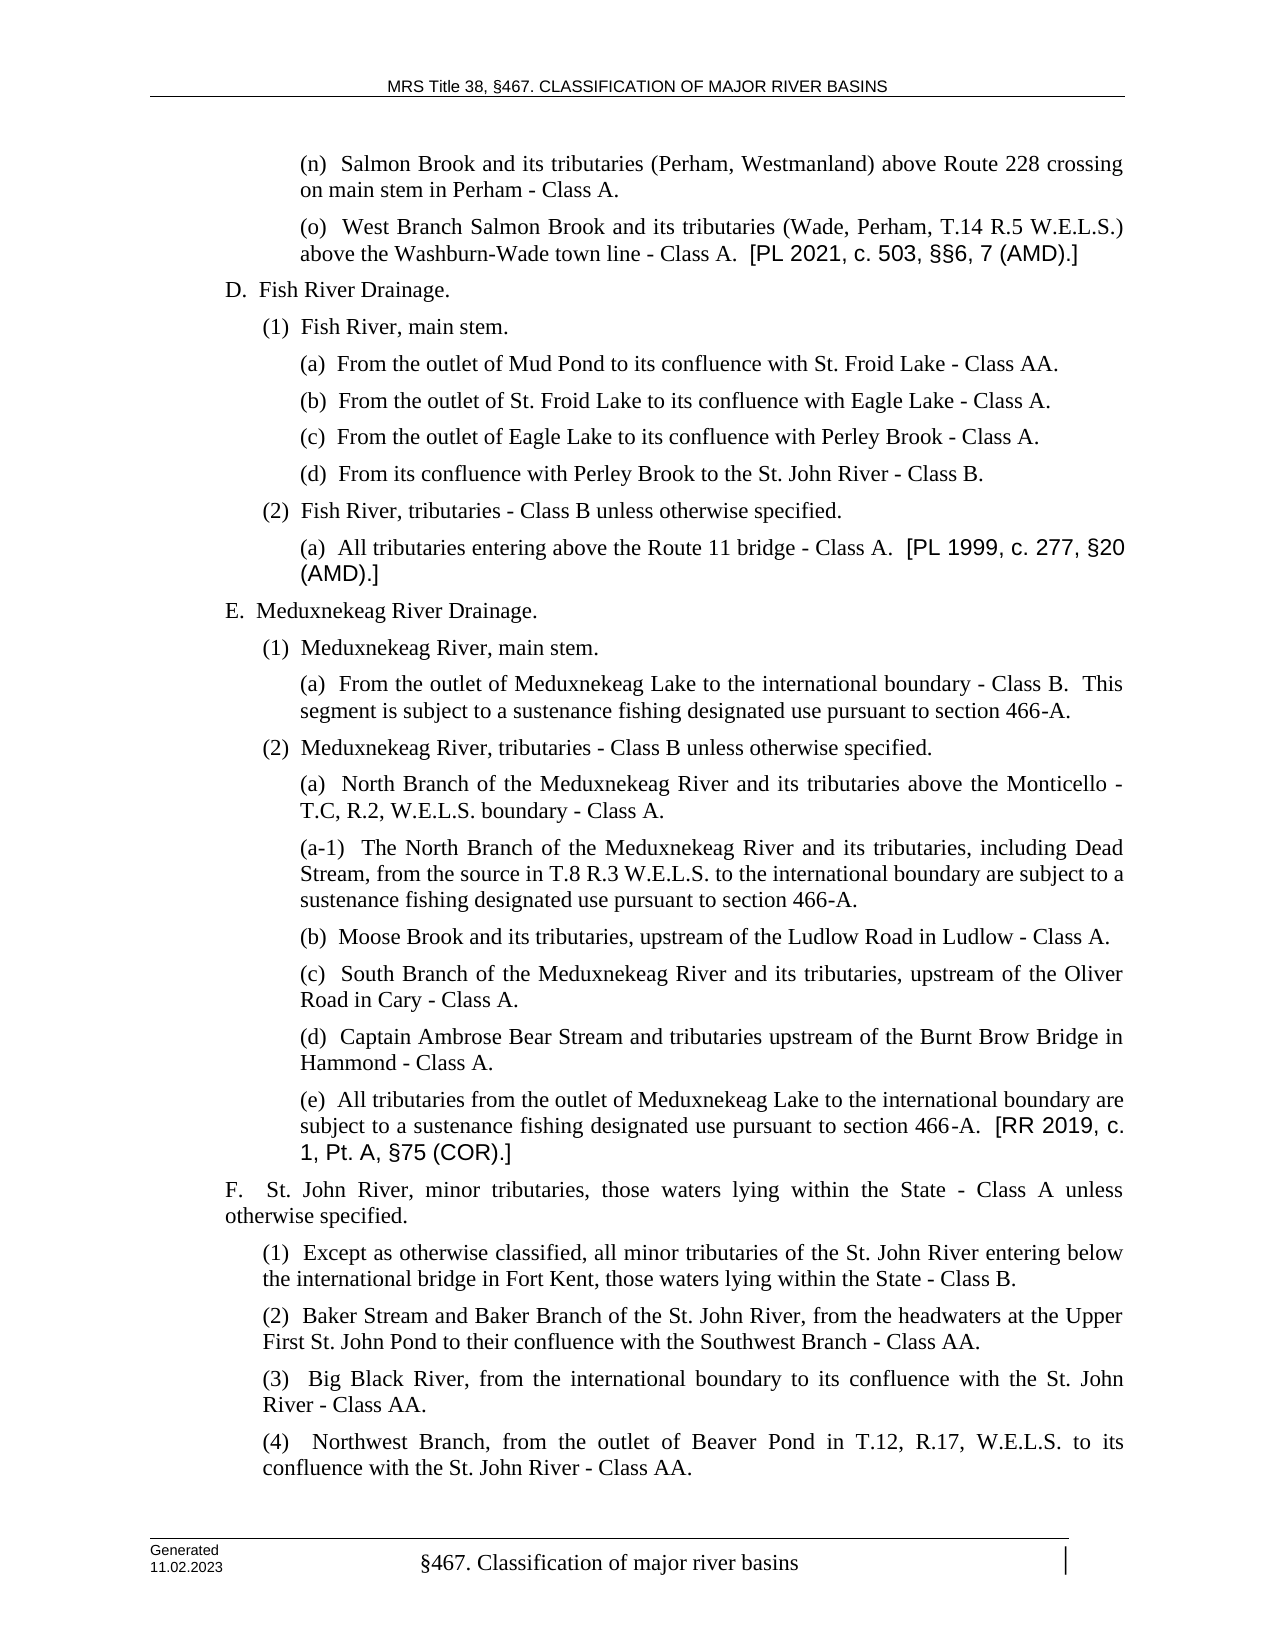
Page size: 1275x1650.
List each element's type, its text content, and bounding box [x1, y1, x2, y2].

text E. Meduxnekeag River Drainage. [225, 597, 1125, 623]
text (n) Salmon Brook and its tributaries (Perham, Westmanland) above Route 228 crossing on main stem in Perham - Class A. [300, 150, 1125, 203]
text (1) Except as otherwise classified, all minor tributaries of the St. John River entering below the international bridge in Fort Kent, those waters lying within the State - Class B. [262, 1239, 1125, 1291]
text (c) South Branch of the Meduxnekeag River and its tributaries, upstream of the Oliver Road in Cary - Class A. [300, 960, 1125, 1012]
text (a) North Branch of the Meduxnekeag River and its tributaries above the Monticello - T.C, R.2, W.E.L.S. boundary - Class A. [300, 770, 1125, 823]
text (e) All tributaries from the outlet of Meduxnekeag Lake to the international boundary are subject to a sustenance fishing designated use pursuant to section 466‑A. [RR 2019, c. 1, Pt. A, §75 (COR).] [300, 1086, 1125, 1165]
text (2) Fish River, tributaries - Class B unless otherwise specified. [262, 497, 1125, 523]
text (a) From the outlet of Mud Pond to its confluence with St. Froid Lake - Class AA. [300, 350, 1125, 376]
text (a) All tributaries entering above the Route 11 bridge - Class A. [PL 1999, c. 277, §20 (AMD).] [300, 534, 1125, 587]
text (d) Captain Ambrose Bear Stream and tributaries upstream of the Burnt Brow Bridge in Hammond - Class A. [300, 1023, 1125, 1076]
text F. St. John River, minor tributaries, those waters lying within the State - Class A unless otherwise specified. [225, 1176, 1125, 1228]
text (3) Big Black River, from the international boundary to its confluence with the St. John River - Class AA. [262, 1365, 1125, 1418]
text D. Fish River Drainage. [225, 276, 1125, 303]
text (b) From the outlet of St. Froid Lake to its confluence with Eagle Lake - Class A. [300, 387, 1125, 413]
text (d) From its confluence with Perley Brook to the St. John River - Class B. [300, 460, 1125, 487]
text (2) Meduxnekeag River, tributaries - Class B unless otherwise specified. [262, 734, 1125, 760]
text (1) Fish River, main stem. [262, 313, 1125, 339]
text (a-1) The North Branch of the Meduxnekeag River and its tributaries, including Dead Stream, from the source in T.8 R.3 W.E.L.S. to the international boundary are subject to a sustenance fishing designated use pursuant to section 466‑A. [300, 833, 1125, 913]
text (a) From the outlet of Meduxnekeag Lake to the international boundary - Class B. This segment is subject to a sustenance fishing designated use pursuant to section 466‑A. [300, 671, 1125, 723]
text (c) From the outlet of Eagle Lake to its confluence with Perley Brook - Class A. [300, 423, 1125, 450]
text (o) West Branch Salmon Brook and its tributaries (Wade, Perham, T.14 R.5 W.E.L.S.) above the Washburn-Wade town line - Class A. [PL 2021, c. 503, §§6, 7 (AMD).] [300, 213, 1125, 266]
text (b) Moose Brook and its tributaries, upstream of the Ludlow Road in Ludlow - Class A. [300, 923, 1125, 949]
text (2) Baker Stream and Baker Branch of the St. John River, from the headwaters at the Upper First St. John Pond to their confluence with the Southwest Branch - Class AA. [262, 1302, 1125, 1354]
text (1) Meduxnekeag River, main stem. [262, 634, 1125, 660]
text (4) Northwest Branch, from the outlet of Beaver Pond in T.12, R.17, W.E.L.S. to its confluence with the St. John River - Class AA. [262, 1428, 1125, 1481]
